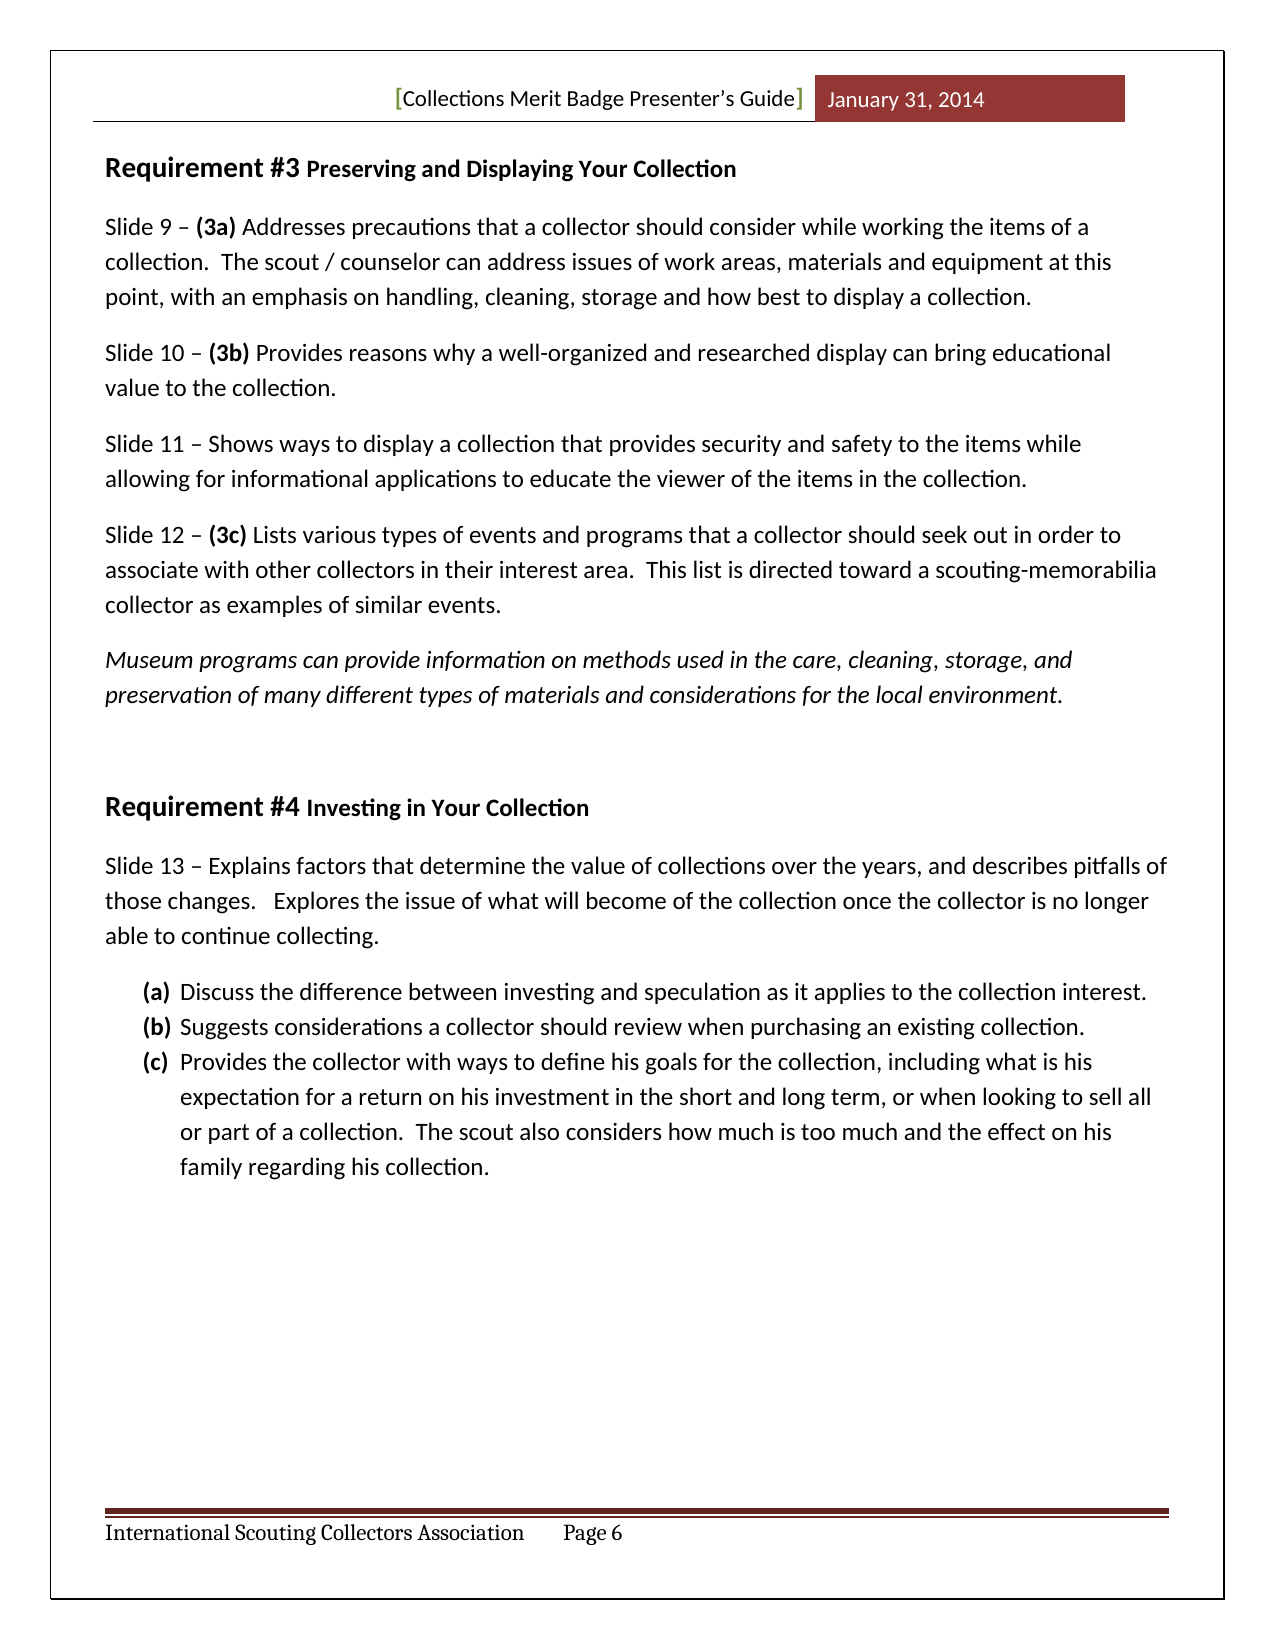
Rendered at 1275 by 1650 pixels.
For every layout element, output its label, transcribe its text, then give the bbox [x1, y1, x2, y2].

text Slide 10 – (3b) Provides reasons why a well-organized and researched display can bring educational value to the collection. [105, 337, 1169, 403]
list Suggests considerations a collector should review when purchasing an existing collection. [142, 1011, 1169, 1042]
list Provides the collector with ways to define his goals for the collection, including what is his expectation for a return on his investment in the short and long term, or when looking to sell all or part of a collection. The scout also considers how much is too much and the effect on his family regarding his collection. [142, 1046, 1169, 1182]
text Requirement #4 Investing in Your Collection [105, 788, 1169, 824]
text Slide 12 – (3c) Lists various types of events and programs that a collector should seek out in order to associate with other collectors in their interest area. This list is directed toward a scouting-memorabilia collector as examples of similar events. [105, 519, 1169, 619]
text Slide 11 – Shows ways to display a collection that provides security and safety to the items while allowing for informational applications to educate the viewer of the items in the collection. [105, 428, 1169, 493]
text Museum programs can provide information on methods used in the care, cleaning, storage, and preservation of many different types of materials and considerations for the local environment. [105, 645, 1169, 710]
list Discuss the difference between investing and speculation as it applies to the collection interest. [142, 976, 1169, 1007]
text Slide 13 – Explains factors that determine the value of collections over the years, and describes pitfalls of those changes. Explores the issue of what will become of the collection once the collector is no longer able to continue collecting. [105, 850, 1169, 951]
text Requirement #3 Preserving and Displaying Your Collection [105, 149, 1169, 185]
text Slide 9 – (3a) Addresses precautions that a collector should consider while working the items of a collection. The scout / counselor can address issues of work areas, materials and equipment at this point, with an emphasis on handling, cleaning, storage and how best to display a collection. [105, 211, 1169, 312]
